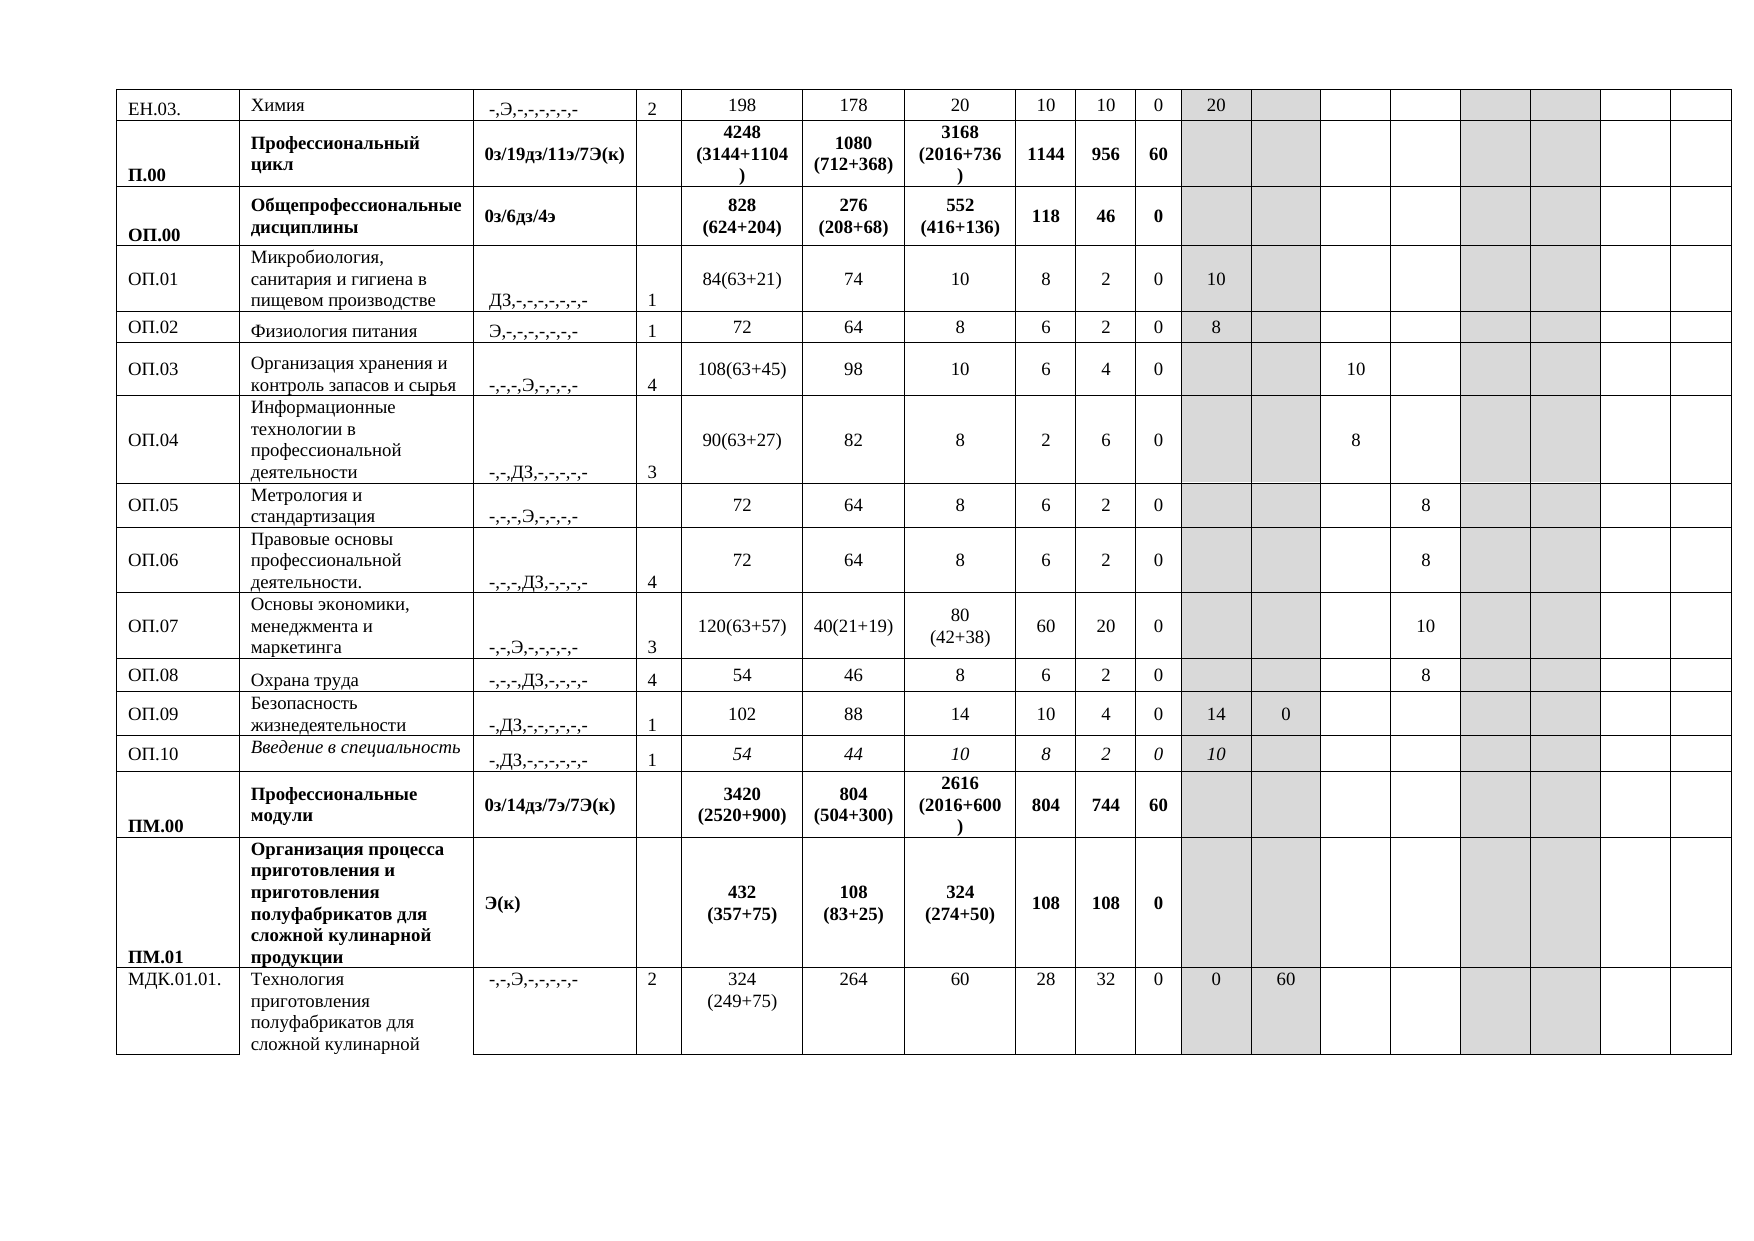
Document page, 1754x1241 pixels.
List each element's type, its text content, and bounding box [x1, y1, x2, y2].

table_cell [1391, 90, 1460, 120]
table_cell 2 [637, 90, 681, 120]
table_cell [1461, 593, 1530, 658]
table_cell 90(63+27) [682, 396, 802, 482]
table_cell Основы экономики, менеджмента и маркетинга [240, 593, 473, 658]
table_cell 1 [637, 312, 681, 342]
table_cell 10 [1391, 593, 1460, 658]
table_cell [1531, 187, 1600, 245]
table_cell [1391, 312, 1460, 342]
table_cell [1601, 246, 1670, 311]
table_cell Организация хранения и контроль запасов и сырья [240, 343, 473, 395]
table_cell 2 [1076, 246, 1135, 311]
table_cell [1531, 772, 1600, 837]
table_cell [1321, 659, 1390, 691]
table_cell -,-,-,Э,-,-,-,- [474, 484, 636, 527]
table_cell [1461, 838, 1530, 967]
table_cell 74 [803, 246, 904, 311]
table_cell [1671, 968, 1731, 1054]
table_cell 64 [803, 484, 904, 527]
table_cell [1252, 484, 1320, 527]
table_cell ОП.03 [117, 343, 239, 395]
table_cell [1461, 312, 1530, 342]
table_cell 8 [1391, 528, 1460, 592]
table_cell Физиология питания [240, 312, 473, 342]
table_cell 6 [1016, 312, 1075, 342]
table_cell [1391, 692, 1460, 735]
table_cell [1671, 838, 1731, 967]
table_cell -,Э,-,-,-,-,-,- [474, 90, 636, 120]
table_cell 324 (274+50) [905, 838, 1015, 967]
table_cell [1391, 736, 1460, 771]
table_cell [240, 968, 473, 1054]
table_cell [1182, 528, 1251, 592]
table_cell [1671, 484, 1731, 527]
table_cell 0 [1136, 692, 1181, 735]
table_cell [1671, 736, 1731, 771]
table_cell 8 [1182, 312, 1251, 342]
table_cell [1601, 484, 1670, 527]
table_cell 0 [1136, 838, 1181, 967]
table_cell 72 [682, 484, 802, 527]
table_cell 82 [803, 396, 904, 482]
table_cell -,ДЗ,-,-,-,-,-,- [474, 736, 636, 771]
table_cell [1461, 484, 1530, 527]
table_cell [1671, 246, 1731, 311]
table_cell [637, 838, 681, 967]
table_cell 80 (42+38) [905, 593, 1015, 658]
table_cell 1 [637, 246, 681, 311]
table_cell 2 [1076, 659, 1135, 691]
table_cell [1671, 121, 1731, 186]
table_cell 60 [1252, 968, 1320, 1054]
table_cell 2 [1076, 528, 1135, 592]
table_cell 60 [1016, 593, 1075, 658]
table_cell 0 [1136, 246, 1181, 311]
table_cell [1391, 838, 1460, 967]
table_cell Метрология и стандартизация [240, 484, 473, 527]
table_cell [1531, 121, 1600, 186]
table_cell Безопасность жизнедеятельности [240, 692, 473, 735]
table_cell ОП.00 [117, 187, 239, 245]
table_cell 1 [637, 692, 681, 735]
table_cell 324 (249+75) [682, 968, 802, 1054]
table_cell [1321, 90, 1390, 120]
table_cell 4 [1076, 692, 1135, 735]
table_cell [1391, 772, 1460, 837]
table_cell [1182, 659, 1251, 691]
table_cell 8 [1391, 659, 1460, 691]
table_cell [1321, 121, 1390, 186]
table_cell ОП.04 [117, 396, 239, 482]
table_cell 4248 (3144+1104) [682, 121, 802, 186]
table_cell 88 [803, 692, 904, 735]
table_cell 552 (416+136) [905, 187, 1015, 245]
table_cell 60 [905, 968, 1015, 1054]
table_cell [1252, 659, 1320, 691]
table_cell [1601, 343, 1670, 395]
table_cell ПМ.00 [117, 772, 239, 837]
table_cell [1461, 528, 1530, 592]
table_cell [1601, 396, 1670, 482]
table_cell 1144 [1016, 121, 1075, 186]
table_cell [1671, 90, 1731, 120]
table_cell 10 [905, 736, 1015, 771]
table_cell 8 [1391, 484, 1460, 527]
table_cell 118 [1016, 187, 1075, 245]
table_cell 0 [1136, 312, 1181, 342]
table_cell 1 [637, 736, 681, 771]
table_cell [1601, 121, 1670, 186]
table_cell 20 [1076, 593, 1135, 658]
table_cell 6 [1016, 528, 1075, 592]
table_cell -,-,-,Э,-,-,-,- [474, 343, 636, 395]
table_cell 0 [1182, 968, 1251, 1054]
table_cell [1671, 692, 1731, 735]
table_cell 3 [637, 396, 681, 482]
table_cell 2 [1076, 736, 1135, 771]
table_cell [1531, 659, 1600, 691]
table_cell -,ДЗ,-,-,-,-,-,- [474, 692, 636, 735]
table_cell [1321, 187, 1390, 245]
table_cell 54 [682, 736, 802, 771]
table_cell [1321, 246, 1390, 311]
table_cell [637, 187, 681, 245]
table_cell -,-,Э,-,-,-,-,- [474, 593, 636, 658]
table_cell [1461, 246, 1530, 311]
table_cell [1252, 838, 1320, 967]
table_cell [1461, 968, 1530, 1054]
table_cell ОП.06 [117, 528, 239, 592]
table_cell 10 [1076, 90, 1135, 120]
table_cell [1531, 343, 1600, 395]
table_cell 828 (624+204) [682, 187, 802, 245]
table_cell 10 [1321, 343, 1390, 395]
table_cell [1671, 187, 1731, 245]
table_cell 1080 (712+368) [803, 121, 904, 186]
table_cell -,-,-,ДЗ,-,-,-,- [474, 528, 636, 592]
table_cell 8 [905, 312, 1015, 342]
table_cell [1321, 736, 1390, 771]
table_cell 0 [1136, 528, 1181, 592]
table_cell [1321, 692, 1390, 735]
table_cell 3420 (2520+900) [682, 772, 802, 837]
table_cell [1601, 838, 1670, 967]
table_cell ОП.10 [117, 736, 239, 771]
table_cell [1391, 187, 1460, 245]
table_cell 0 [1136, 659, 1181, 691]
table_cell [1252, 772, 1320, 837]
table_cell [1321, 772, 1390, 837]
table_cell Общепрофессиональные дисциплины [240, 187, 473, 245]
table_cell [1252, 593, 1320, 658]
table_cell 8 [905, 659, 1015, 691]
table_cell [1252, 528, 1320, 592]
table_cell [1601, 593, 1670, 658]
table_cell [1601, 90, 1670, 120]
table_cell 72 [682, 312, 802, 342]
table_cell 60 [1136, 772, 1181, 837]
table_cell 72 [682, 528, 802, 592]
table_cell 10 [905, 246, 1015, 311]
table_cell 276 (208+68) [803, 187, 904, 245]
table_cell -,-,-,ДЗ,-,-,-,- [474, 659, 636, 691]
table_cell [1461, 396, 1530, 482]
table_cell 432 (357+75) [682, 838, 802, 967]
table_cell [1671, 528, 1731, 592]
table_cell Информационные технологии в профессиональной деятельности [240, 396, 473, 482]
table_cell [1252, 736, 1320, 771]
table_cell 84(63+21) [682, 246, 802, 311]
table_cell [1531, 593, 1600, 658]
table_cell 6 [1076, 396, 1135, 482]
table_cell [1252, 246, 1320, 311]
table_cell ОП.01 [117, 246, 239, 311]
table_cell [637, 772, 681, 837]
table_cell [1531, 484, 1600, 527]
table_cell Правовые основы профессиональной деятельности. [240, 528, 473, 592]
table_cell [1531, 692, 1600, 735]
table_cell [1461, 772, 1530, 837]
table_cell [1321, 593, 1390, 658]
table_cell 4 [637, 528, 681, 592]
table_cell ДЗ,-,-,-,-,-,-,- [474, 246, 636, 311]
table_cell [1671, 396, 1731, 482]
table_cell 120(63+57) [682, 593, 802, 658]
table_cell [1671, 343, 1731, 395]
table_cell 60 [1136, 121, 1181, 186]
table_cell 6 [1016, 659, 1075, 691]
table_cell Охрана труда [240, 659, 473, 691]
table_cell 10 [1016, 90, 1075, 120]
table_cell [1321, 838, 1390, 967]
table_cell [1531, 312, 1600, 342]
table_cell [1531, 396, 1600, 482]
table_cell 198 [682, 90, 802, 120]
table_cell [1182, 593, 1251, 658]
table_cell [1391, 968, 1460, 1054]
table_cell 2 [637, 968, 681, 1054]
table_cell 8 [1321, 396, 1390, 482]
table_cell [1461, 659, 1530, 691]
table_cell 108(63+45) [682, 343, 802, 395]
table_cell Химия [240, 90, 473, 120]
table_cell ОП.05 [117, 484, 239, 527]
table_cell ЕН.03. [117, 90, 239, 120]
table_cell Профессиональный цикл [240, 121, 473, 186]
table_cell 0 [1136, 968, 1181, 1054]
table_cell 10 [905, 343, 1015, 395]
table_cell [1182, 484, 1251, 527]
table_cell 10 [1182, 736, 1251, 771]
table_cell [1601, 692, 1670, 735]
table_cell [1461, 343, 1530, 395]
table_cell [1391, 396, 1460, 482]
table_cell 0 [1136, 593, 1181, 658]
table_cell 54 [682, 659, 802, 691]
table_cell [1461, 736, 1530, 771]
table_cell 0з/6дз/4э [474, 187, 636, 245]
table_cell 4 [637, 343, 681, 395]
table_cell [1461, 692, 1530, 735]
table_cell 2616 (2016+600) [905, 772, 1015, 837]
table_cell [1531, 90, 1600, 120]
table_cell [1601, 968, 1670, 1054]
table_cell [1182, 121, 1251, 186]
table_cell [1531, 838, 1600, 967]
table_cell [1252, 396, 1320, 482]
table_cell [1321, 312, 1390, 342]
table_cell [1252, 312, 1320, 342]
table_cell 8 [905, 528, 1015, 592]
table_cell 4 [637, 659, 681, 691]
table_cell [637, 484, 681, 527]
table_cell [1601, 312, 1670, 342]
table_cell [1601, 736, 1670, 771]
table_cell 64 [803, 312, 904, 342]
table_cell 8 [1016, 736, 1075, 771]
table_cell 44 [803, 736, 904, 771]
table_cell 804 [1016, 772, 1075, 837]
table_cell 0з/19дз/11э/7Э(к) [474, 121, 636, 186]
table_cell 0з/14дз/7э/7Э(к) [474, 772, 636, 837]
table_cell 0 [1136, 90, 1181, 120]
table_cell [1391, 343, 1460, 395]
table_cell [1252, 343, 1320, 395]
table_cell [1182, 838, 1251, 967]
table_cell [1601, 659, 1670, 691]
table_cell П.00 [117, 121, 239, 186]
table_cell [1671, 659, 1731, 691]
table_cell 956 [1076, 121, 1135, 186]
table_cell ОП.09 [117, 692, 239, 735]
table_cell ПМ.01 [117, 838, 239, 967]
table_cell [1601, 528, 1670, 592]
table_cell [1531, 246, 1600, 311]
table_cell 0 [1252, 692, 1320, 735]
table_cell [1252, 121, 1320, 186]
table_cell 0 [1136, 484, 1181, 527]
table_cell 0 [1136, 736, 1181, 771]
table_cell 46 [803, 659, 904, 691]
table_cell [1182, 772, 1251, 837]
table_cell 6 [1016, 343, 1075, 395]
table_cell [1182, 343, 1251, 395]
table_cell 2 [1016, 396, 1075, 482]
table_cell [1391, 121, 1460, 186]
table_cell 0 [1136, 187, 1181, 245]
table_cell 0 [1136, 343, 1181, 395]
table_cell Организация процесса приготовления и приготовления полуфабрикатов для сложной кулинарной продукции [240, 838, 473, 967]
table_cell [1671, 312, 1731, 342]
table_cell [1321, 484, 1390, 527]
table_cell Микробиология, санитария и гигиена в пищевом производстве [240, 246, 473, 311]
table_cell 264 [803, 968, 904, 1054]
table_cell 3 [637, 593, 681, 658]
table_cell [1252, 187, 1320, 245]
table_cell 8 [905, 396, 1015, 482]
table_cell 744 [1076, 772, 1135, 837]
table_cell [1182, 187, 1251, 245]
table_cell 2 [1076, 312, 1135, 342]
table_cell 14 [905, 692, 1015, 735]
table_cell 64 [803, 528, 904, 592]
table_cell [1671, 593, 1731, 658]
table_cell [1461, 187, 1530, 245]
table_cell 14 [1182, 692, 1251, 735]
table_cell [637, 121, 681, 186]
table_cell 3168 (2016+736) [905, 121, 1015, 186]
table_cell 46 [1076, 187, 1135, 245]
table_cell [1601, 772, 1670, 837]
table_cell ОП.07 [117, 593, 239, 658]
table_cell 20 [1182, 90, 1251, 120]
table_cell [1461, 90, 1530, 120]
table_cell [1531, 736, 1600, 771]
table_cell [1321, 528, 1390, 592]
table_cell 40(21+19) [803, 593, 904, 658]
table_cell 28 [1016, 968, 1075, 1054]
table_cell 2 [1076, 484, 1135, 527]
table_cell 0 [1136, 396, 1181, 482]
table_cell -,-,ДЗ,-,-,-,-,- [474, 396, 636, 482]
table_cell [1252, 90, 1320, 120]
table_cell 8 [905, 484, 1015, 527]
table_cell Э,-,-,-,-,-,-,- [474, 312, 636, 342]
table_cell 98 [803, 343, 904, 395]
table_cell [1182, 396, 1251, 482]
table_cell [1601, 187, 1670, 245]
table_cell 6 [1016, 484, 1075, 527]
table_cell 8 [1016, 246, 1075, 311]
table_cell [1531, 968, 1600, 1054]
table_cell 4 [1076, 343, 1135, 395]
table_cell 108 [1016, 838, 1075, 967]
table_cell 10 [1016, 692, 1075, 735]
table_cell 102 [682, 692, 802, 735]
table_cell 20 [905, 90, 1015, 120]
table_cell 32 [1076, 968, 1135, 1054]
table_cell Введение в специальность [240, 736, 473, 771]
table_cell 108 [1076, 838, 1135, 967]
table_cell Профессиональные модули [240, 772, 473, 837]
table_cell [1461, 121, 1530, 186]
table_cell [1391, 246, 1460, 311]
table_cell [1531, 528, 1600, 592]
table_cell 804 (504+300) [803, 772, 904, 837]
table_cell МДК.01.01. [117, 968, 239, 1054]
table_cell [1321, 968, 1390, 1054]
table_cell Э(к) [474, 838, 636, 967]
table_cell ОП.02 [117, 312, 239, 342]
table_cell 10 [1182, 246, 1251, 311]
table_cell 178 [803, 90, 904, 120]
table_cell 108 (83+25) [803, 838, 904, 967]
table_cell -,-,Э,-,-,-,-,- [474, 968, 636, 1054]
table_cell ОП.08 [117, 659, 239, 691]
table_cell [1671, 772, 1731, 837]
